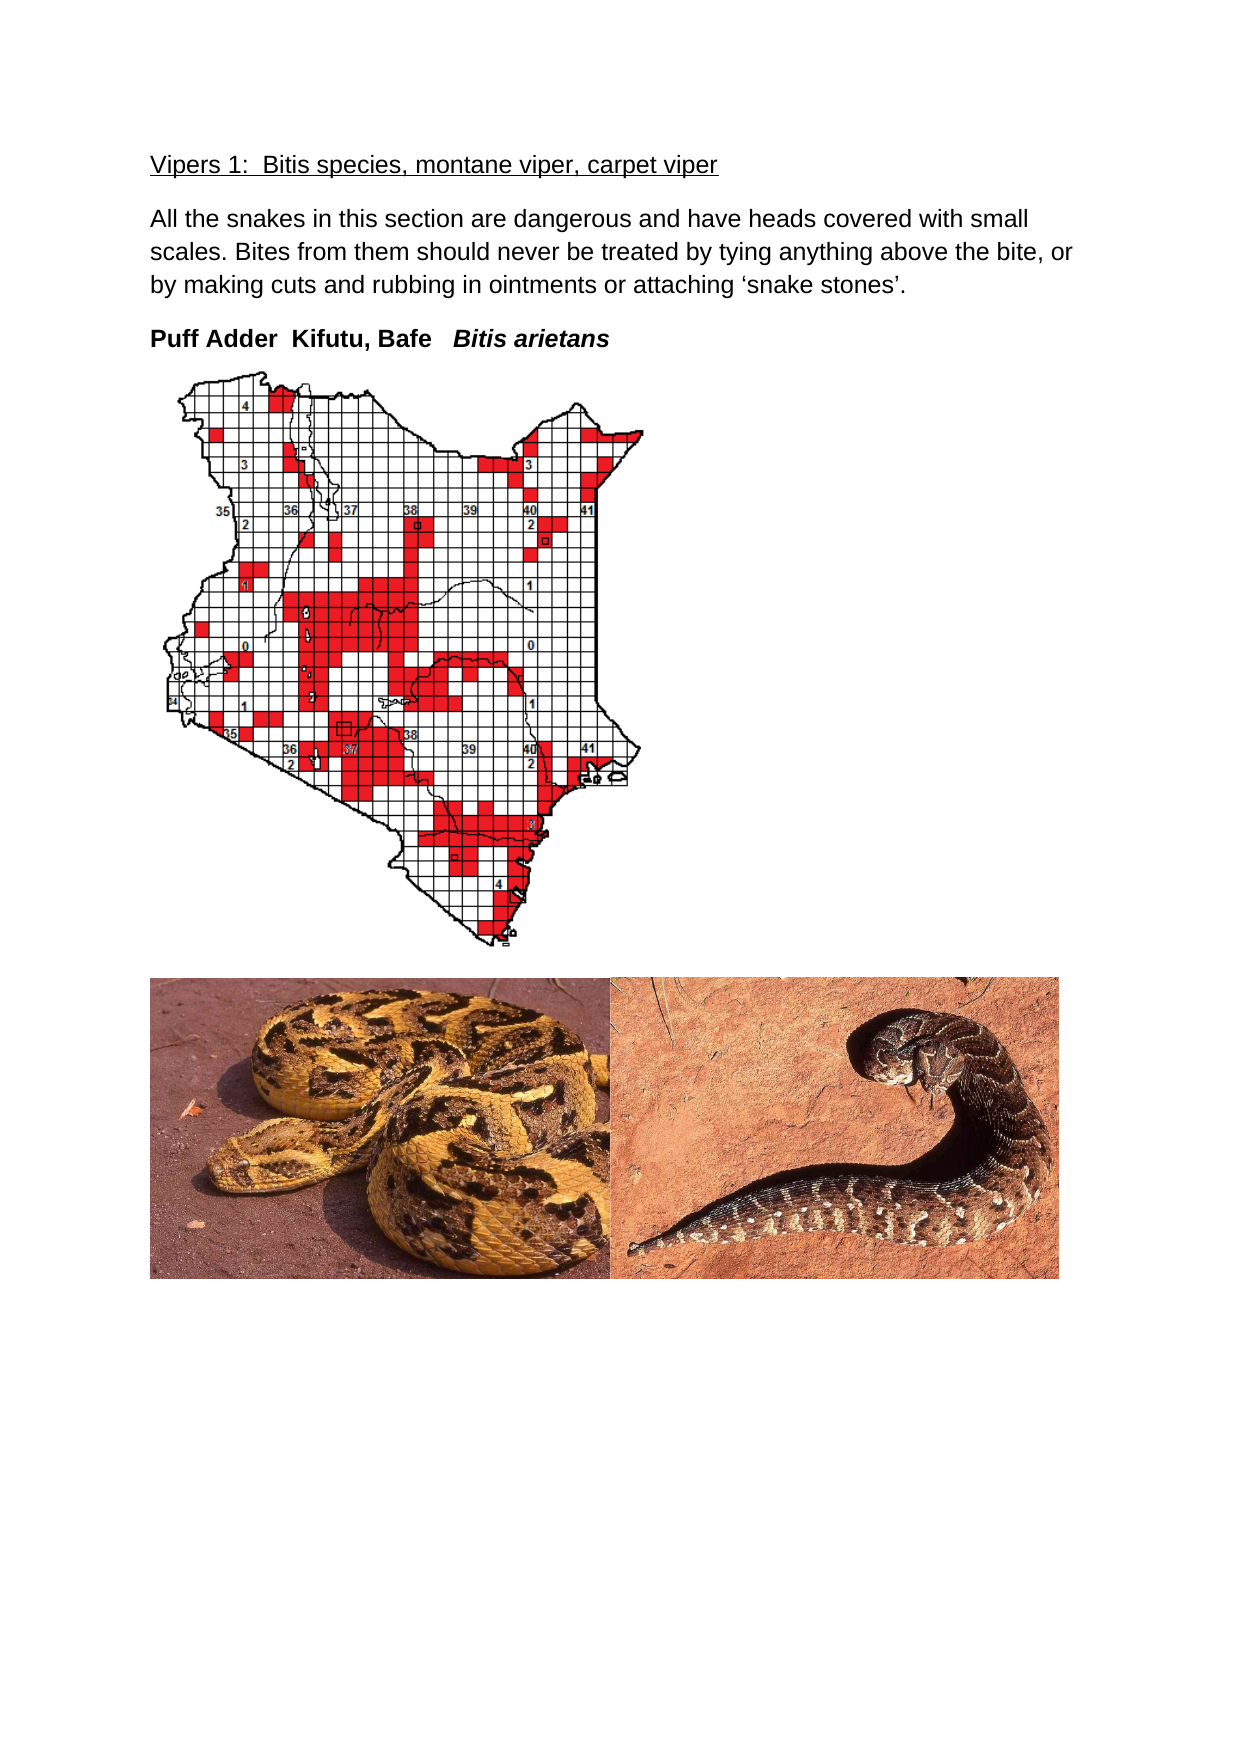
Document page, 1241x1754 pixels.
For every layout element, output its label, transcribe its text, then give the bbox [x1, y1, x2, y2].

picture [150, 356, 659, 968]
text All the snakes in this section are dangerous and have heads covered with small scales. Bites from them should never be treated by tying anything above the bite, or by making cuts and rubbing in ointments or attaching ‘snake stones’. [150, 204, 1090, 299]
picture [150, 977, 1059, 1279]
text Vipers 1: Bitis species, montane viper, carpet viper [150, 150, 1090, 179]
